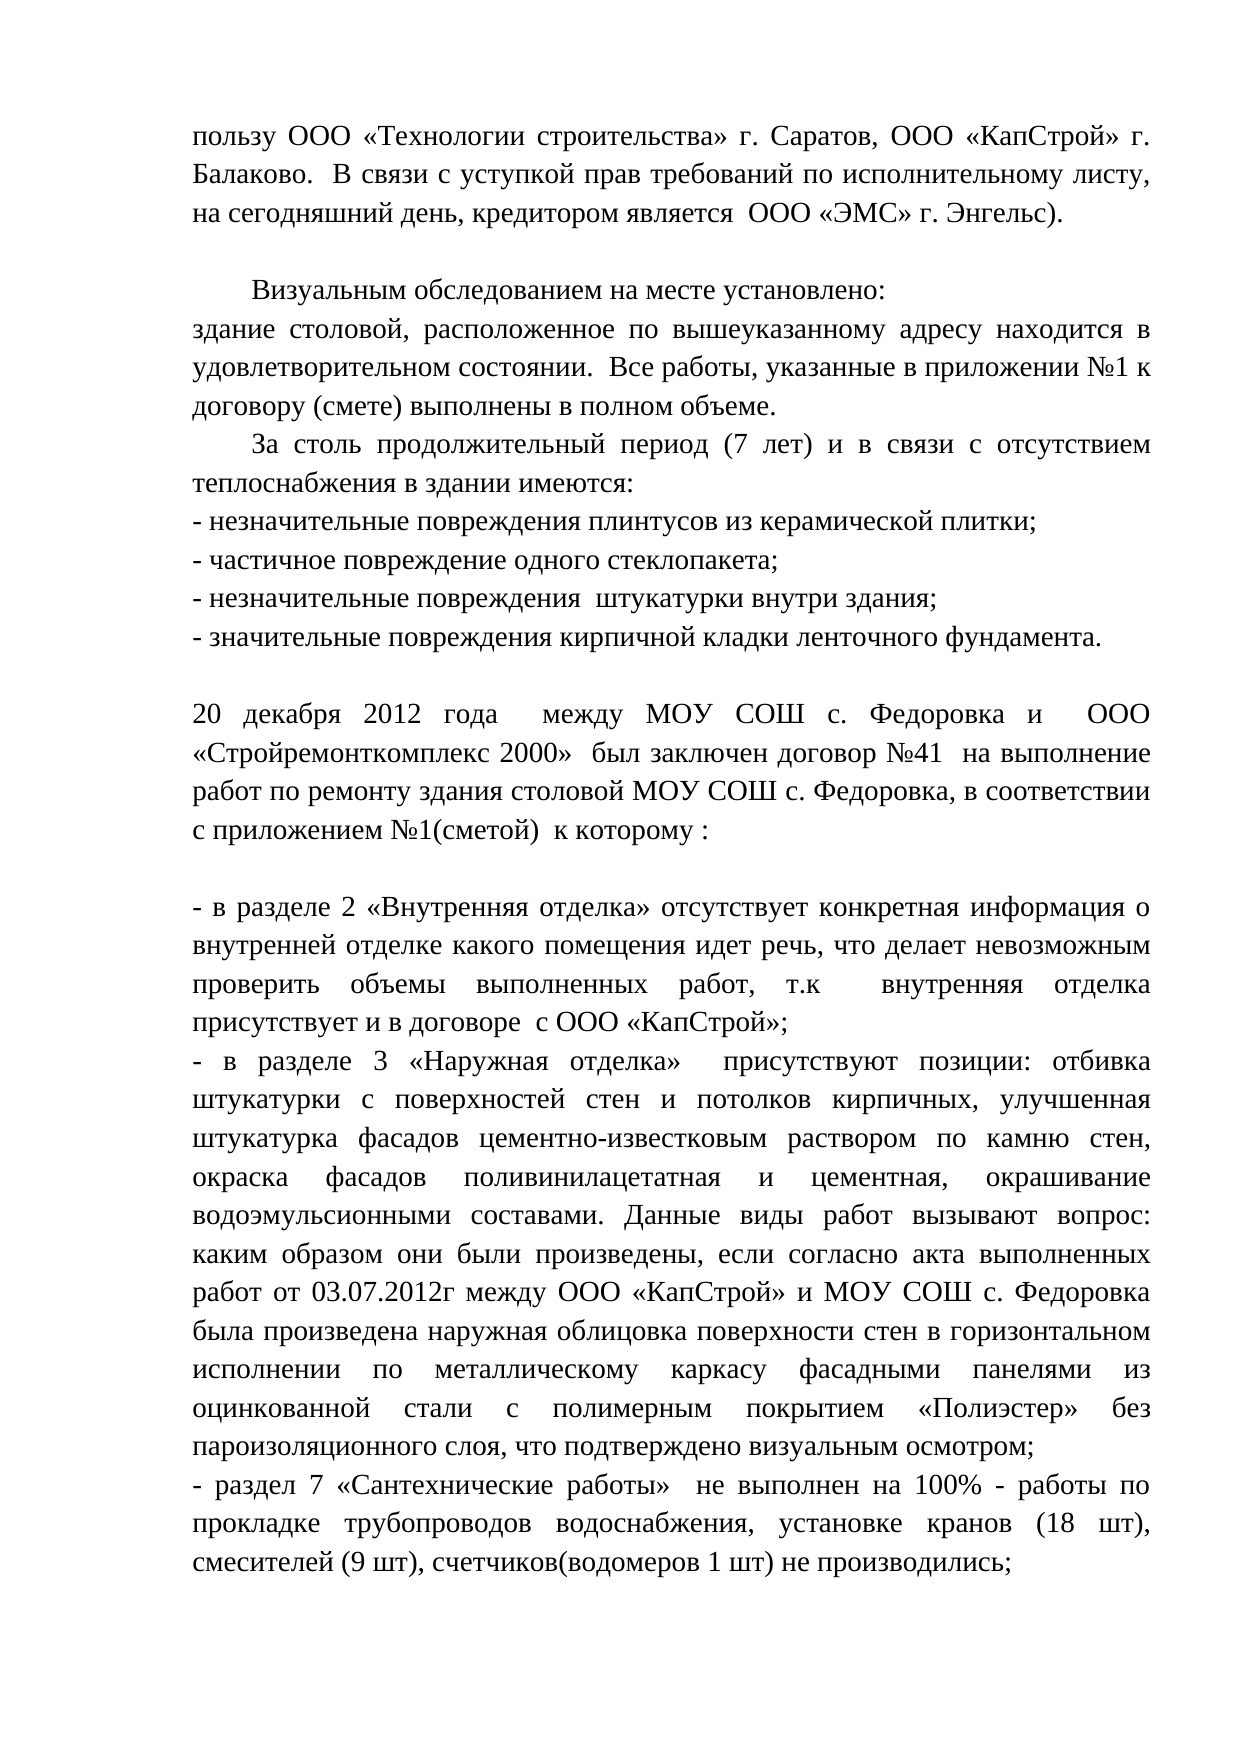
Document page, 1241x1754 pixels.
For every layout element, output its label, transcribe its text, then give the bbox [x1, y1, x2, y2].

list здание столовой, расположенное по вышеуказанному адресу находится в удовлетворительном состоянии. Все работы, указанные в приложении №1 к договору (смете) выполнены в полном объеме. [192, 311, 1152, 421]
list За столь продолжительный период (7 лет) и в связи с отсутствием теплоснабжения в здании имеются: [192, 426, 1152, 498]
list - в разделе 3 «Наружная отделка» присутствуют позиции: отбивка штукатурки с поверхностей стен и потолков кирпичных, улучшенная штукатурка фасадов цементно-известковым раствором по камню стен, окраска фасадов поливинилацетатная и цементная, окрашивание водоэмульсионными составами. Данные виды работ вызывают вопрос: каким образом они были произведены, если согласно акта выполненных работ от 03.07.2012г между ООО «КапСтрой» и МОУ СОШ с. Федоровка была произведена наружная облицовка поверхности стен в горизонтальном исполнении по металлическому каркасу фасадными панелями из оцинкованной стали с полимерным покрытием «Полиэстер» без пароизоляционного слоя, что подтверждено визуальным осмотром; [192, 1043, 1152, 1462]
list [192, 118, 1152, 229]
list - незначительные повреждения плинтусов из керамической плитки; [192, 503, 1152, 537]
list - частичное повреждение одного стеклопакета; [192, 542, 1152, 576]
list - раздел 7 «Сантехнические работы» не выполнен на 100% - работы по прокладке трубопроводов водоснабжения, установке кранов (18 шт), смесителей (9 шт), счетчиков(водомеров 1 шт) не производились; [192, 1467, 1152, 1578]
list - в разделе 2 «Внутренняя отделка» отсутствует конкретная информация о внутренней отделке какого помещения идет речь, что делает невозможным проверить объемы выполненных работ, т.к внутренняя отделка присутствует и в договоре с ООО «КапСтрой»; [192, 889, 1152, 1038]
list - незначительные повреждения штукатурки внутри здания; [192, 581, 1152, 614]
list Визуальным обследованием на месте установлено: [192, 272, 1152, 306]
list - значительные повреждения кирпичной кладки ленточного фундамента. [192, 619, 1152, 653]
list 20 декабря 2012 года между МОУ СОШ с. Федоровка и ООО «Стройремонткомплекс 2000» был заключен договор №41 на выполнение работ по ремонту здания столовой МОУ СОШ с. Федоровка, в соответствии с приложением №1(сметой) к которому : [192, 696, 1152, 845]
